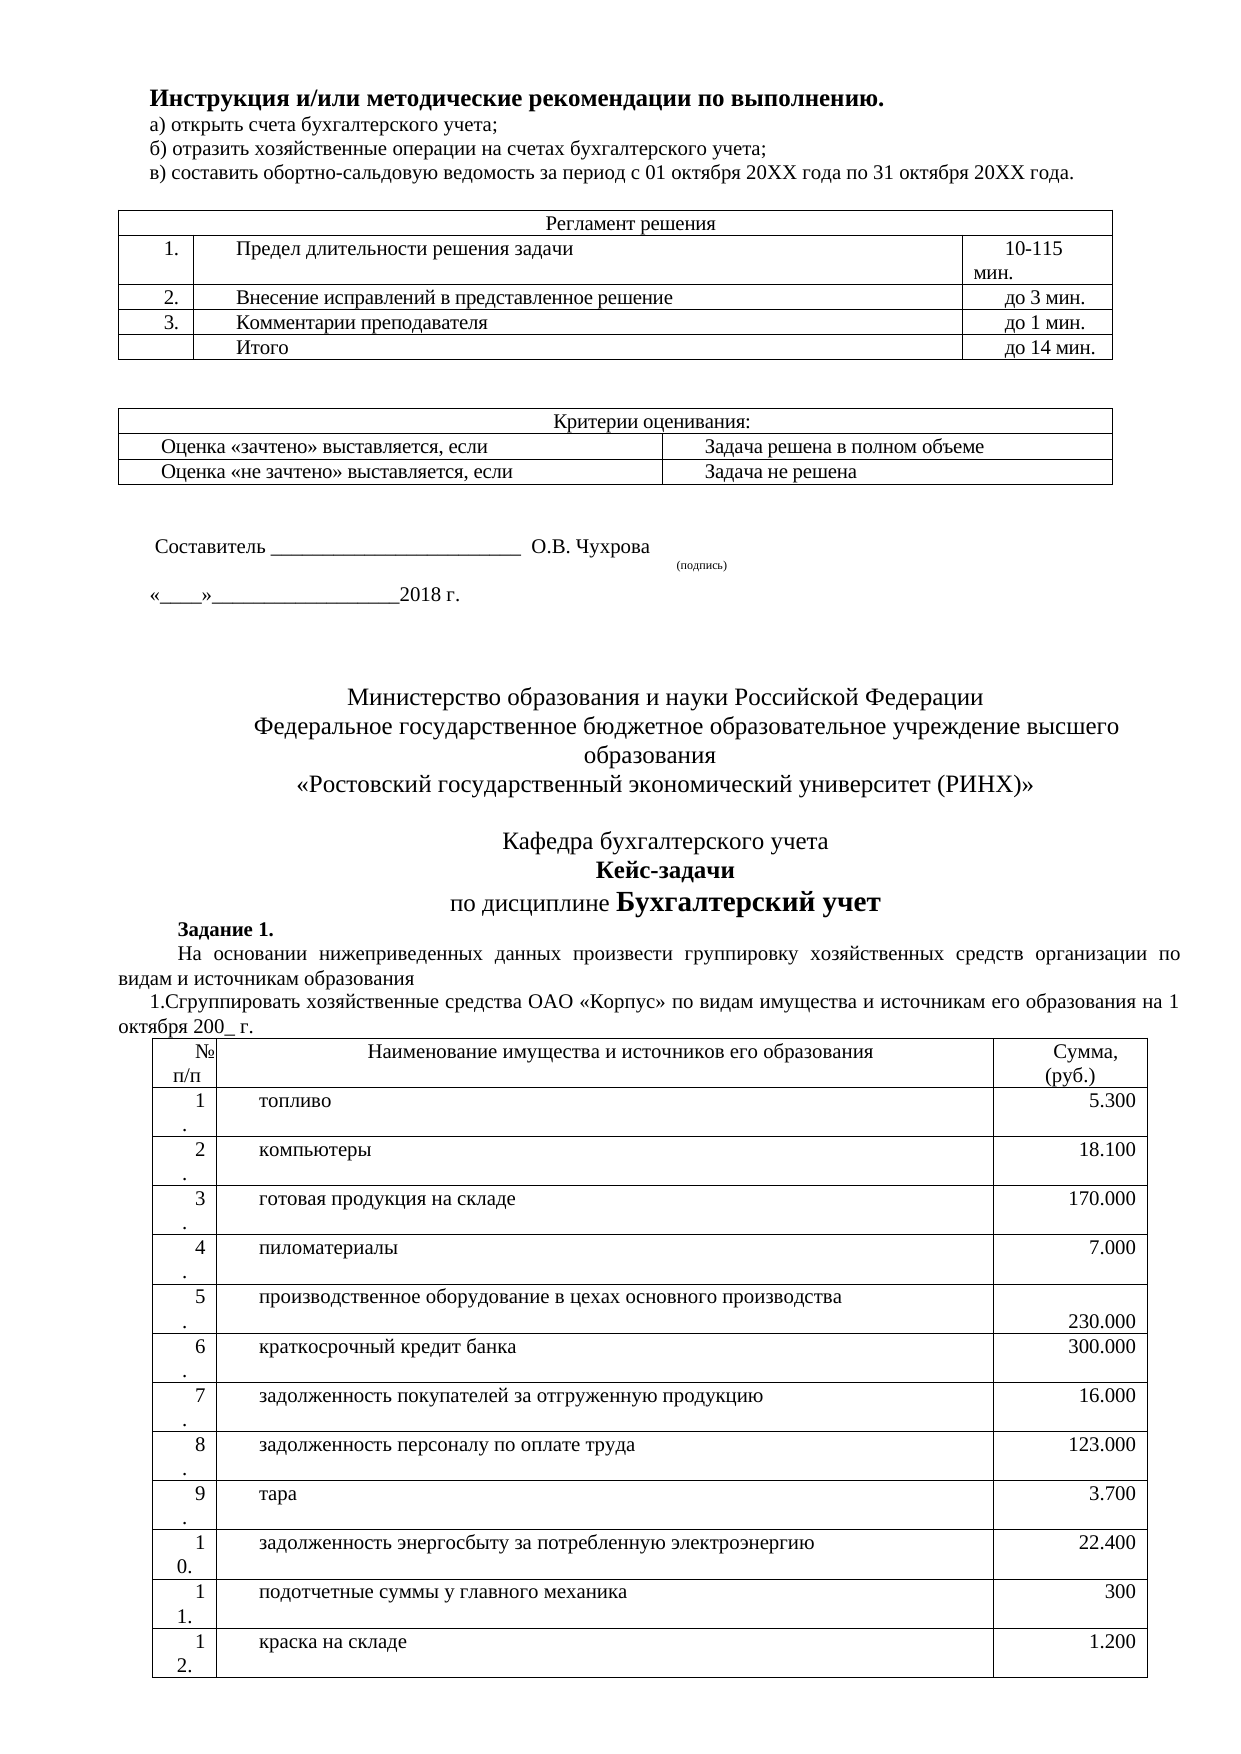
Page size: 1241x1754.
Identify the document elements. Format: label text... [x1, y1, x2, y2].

table_cell 2. [153, 1137, 216, 1185]
table_cell Итого [194, 335, 962, 359]
text б) отразить хозяйственные операции на счетах бухгалтерского учета; [118, 136, 1181, 160]
table_cell Задача решена в полном объеме [663, 434, 1112, 458]
text «Ростовский государственный экономический университет (РИНХ)» [118, 769, 1181, 797]
table_cell 10. [153, 1530, 216, 1578]
text (подпись) [118, 558, 1181, 582]
text Составитель ________________________ О.В. Чухрова [118, 534, 1181, 558]
table_cell 3.700 [994, 1481, 1147, 1529]
table_cell до 1 мин. [963, 310, 1112, 334]
table_cell Оценка «не зачтено» выставляется, если [119, 460, 662, 483]
table_header № п/п [153, 1039, 216, 1087]
table_header Сумма, (руб.) [994, 1039, 1147, 1087]
table_cell топливо [217, 1088, 993, 1136]
text Кафедра бухгалтерского учета [118, 826, 1181, 855]
table_cell до 14 мин. [963, 335, 1112, 359]
table_cell компьютеры [217, 1137, 993, 1185]
table_cell 9. [153, 1481, 216, 1529]
table_cell 10-115 мин. [963, 236, 1112, 284]
table_cell производственное оборудование в цехах основного производства [217, 1285, 993, 1333]
table_cell 16.000 [994, 1383, 1147, 1431]
table_cell 300.000 [994, 1334, 1147, 1382]
table_cell 22.400 [994, 1530, 1147, 1578]
table_header Наименование имущества и источников его образования [217, 1039, 993, 1087]
table_cell 3. [119, 310, 193, 334]
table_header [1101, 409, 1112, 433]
table_cell задолженность энергосбыту за потребленную электроэнергию [217, 1530, 993, 1578]
text Задание 1. [118, 917, 1181, 941]
text а) открыть счета бухгалтерского учета; [118, 112, 1181, 136]
table_cell 1. [153, 1088, 216, 1136]
table_cell Предел длительности решения задачи [194, 236, 962, 284]
table_cell 123.000 [994, 1432, 1147, 1480]
table_cell 300 [994, 1580, 1147, 1628]
table_cell 7.000 [994, 1235, 1147, 1283]
table_cell 3. [153, 1186, 216, 1234]
table_cell Задача не решена [663, 460, 1112, 483]
table_cell Оценка «зачтено» выставляется, если [119, 434, 662, 458]
table_cell тара [217, 1481, 993, 1529]
text по дисциплине Бухгалтерский учет [118, 884, 1181, 917]
table_cell подотчетные суммы у главного механика [217, 1580, 993, 1628]
table_cell 7. [153, 1383, 216, 1431]
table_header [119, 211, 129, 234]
table_cell 230.000 [994, 1285, 1147, 1333]
table_cell [119, 335, 193, 359]
table_cell Внесение исправлений в представленное решение [194, 285, 962, 309]
table_cell 5.300 [994, 1088, 1147, 1136]
table_cell задолженность персоналу по оплате труда [217, 1432, 993, 1480]
text Министерство образования и науки Российской Федерации [118, 682, 1181, 711]
table_cell краска на складе [217, 1629, 993, 1677]
text На основании нижеприведенных данных произвести группировку хозяйственных средств организации по видам и источникам образования [118, 941, 1181, 989]
table_cell Комментарии преподавателя [194, 310, 962, 334]
table_cell 1. [119, 236, 193, 284]
text в) составить обортно-сальдовую ведомость за период с 01 октября 20ХХ года по 31 октября 20ХХ года. [118, 160, 1181, 184]
table_cell пиломатериалы [217, 1235, 993, 1283]
table_cell 18.100 [994, 1137, 1147, 1185]
table_cell 8. [153, 1432, 216, 1480]
table_cell 170.000 [994, 1186, 1147, 1234]
table_cell 5. [153, 1285, 216, 1333]
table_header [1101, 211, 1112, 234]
text Инструкция и/или методические рекомендации по выполнению. [118, 83, 1181, 112]
table_cell задолженность покупателей за отгруженную продукцию [217, 1383, 993, 1431]
table_cell краткосрочный кредит банка [217, 1334, 993, 1382]
text Федеральное государственное бюджетное образовательное учреждение высшего образования [118, 711, 1181, 769]
table_cell 2. [119, 285, 193, 309]
text «____»__________________2018 г. [118, 582, 1181, 606]
table_cell готовая продукция на складе [217, 1186, 993, 1234]
table_cell 6. [153, 1334, 216, 1382]
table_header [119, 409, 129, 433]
table_cell 12. [153, 1629, 216, 1677]
table_cell 4. [153, 1235, 216, 1283]
text Кейс-задачи [118, 855, 1181, 884]
table_cell 1.200 [994, 1629, 1147, 1677]
text 1.Сгруппировать хозяйственные средства ОАО «Корпус» по видам имущества и источникам его образования на 1 октября 200_ г. [118, 989, 1181, 1038]
table_cell 11. [153, 1580, 216, 1628]
table_cell до 3 мин. [963, 285, 1112, 309]
